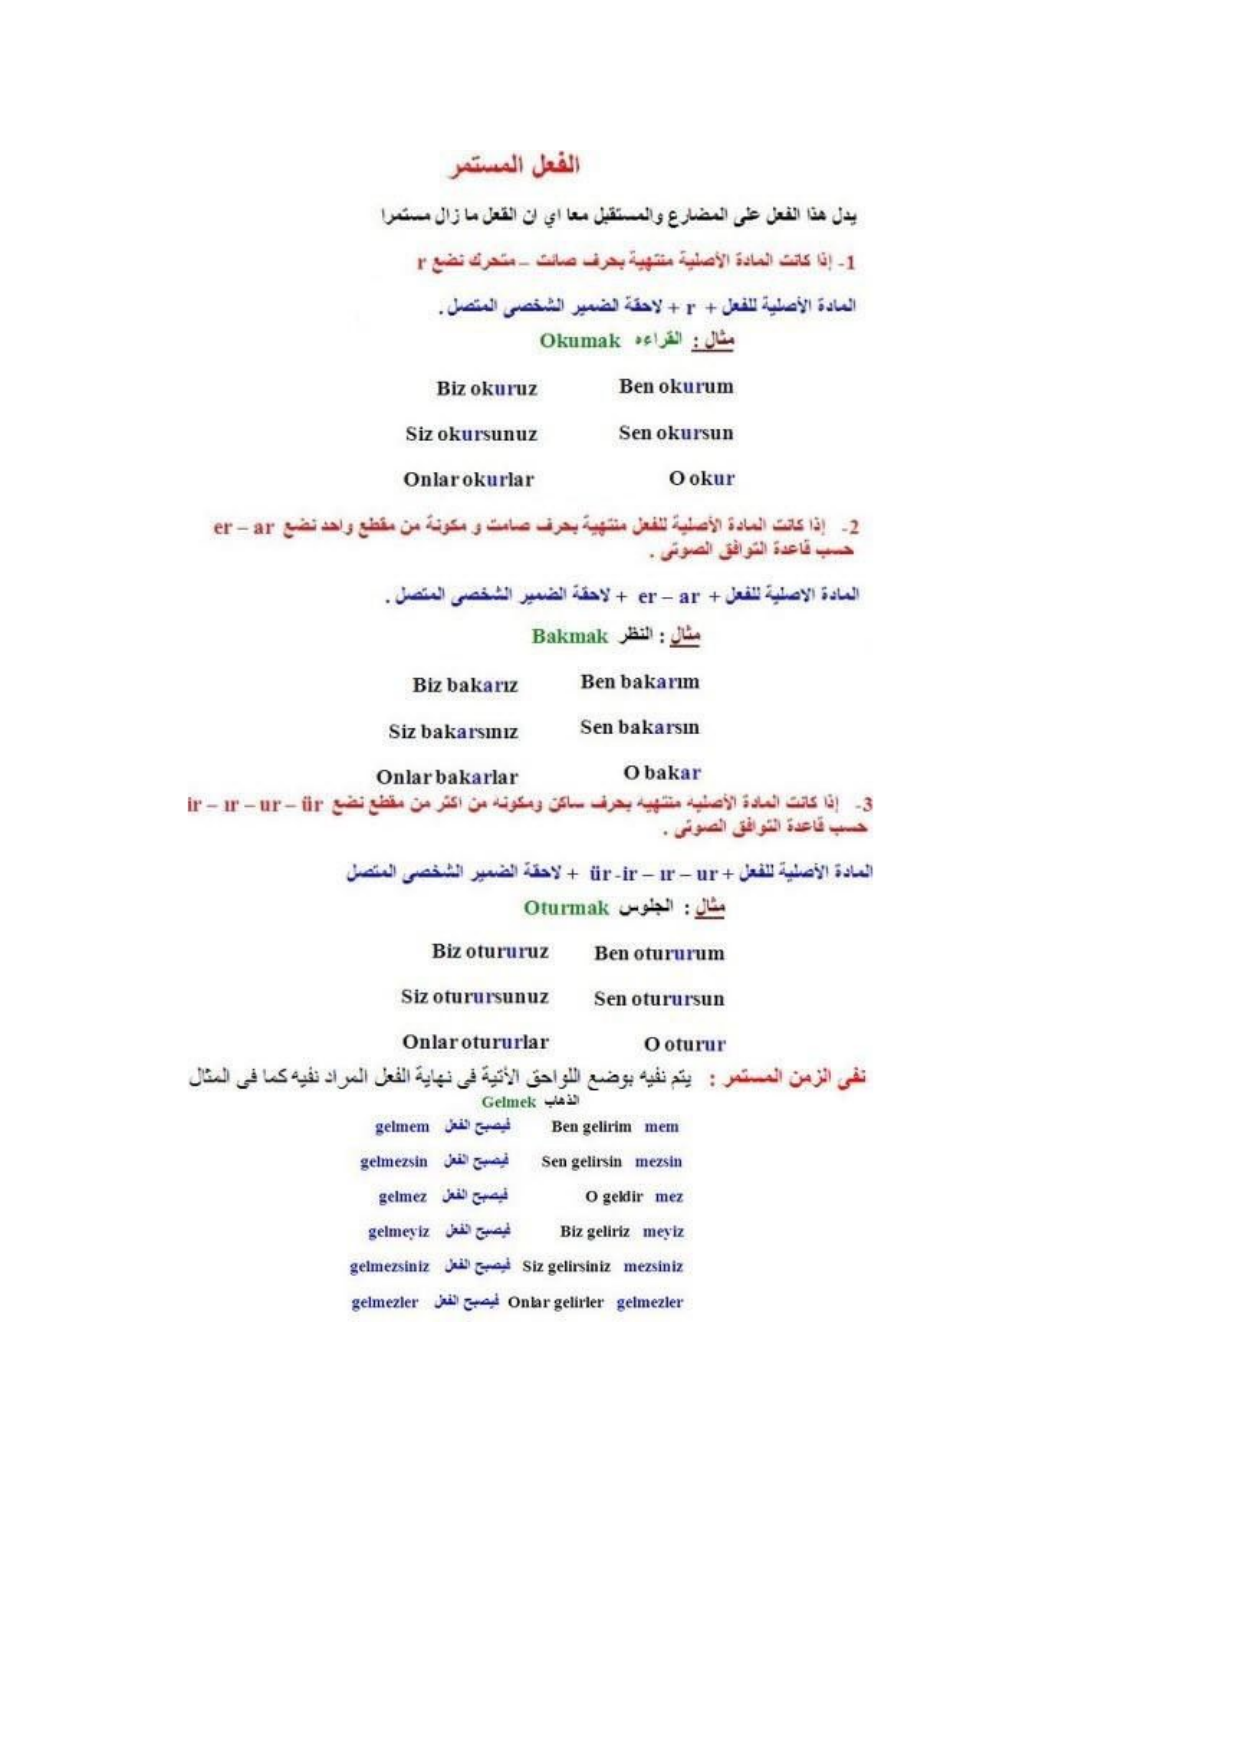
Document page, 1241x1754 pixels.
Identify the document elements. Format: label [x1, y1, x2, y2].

picture [187, 150, 874, 1322]
